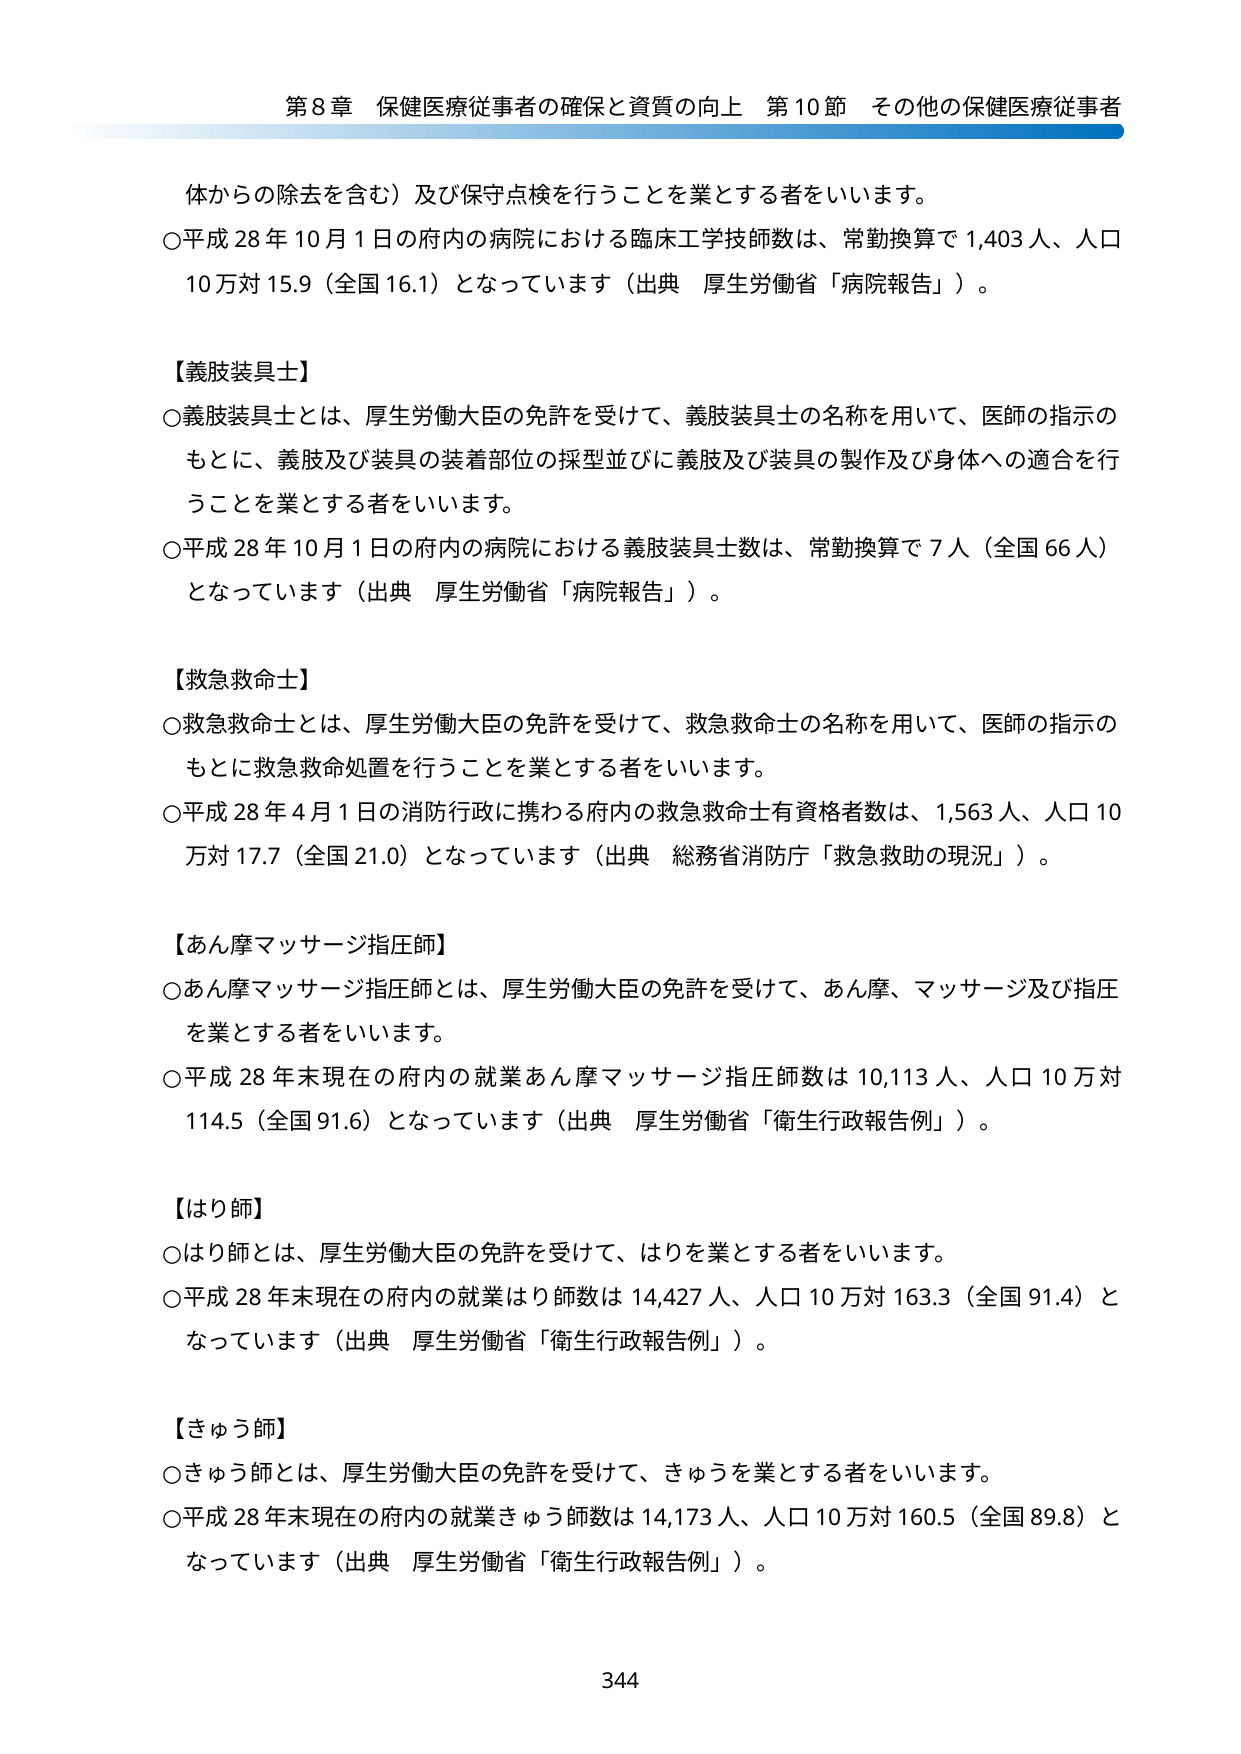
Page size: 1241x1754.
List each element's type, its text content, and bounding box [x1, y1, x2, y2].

text 【義肢装具士】 [162, 348, 1122, 392]
text ○平成28年10月1日の府内の病院における臨床工学技師数は、常勤換算で1,403人、人口10万対15.9（全国16.1）となっています（出典 厚生労働省「病院報告」）。 [162, 216, 1122, 304]
text ○あん摩マッサージ指圧師とは、厚生労働大臣の免許を受けて、あん摩、マッサージ及び指圧を業とする者をいいます。 [162, 965, 1122, 1053]
text ○きゅう師とは、厚生労働大臣の免許を受けて、きゅうを業とする者をいいます。 [162, 1450, 1122, 1494]
text 【あん摩マッサージ指圧師】 [162, 921, 1122, 965]
text ○平成28年10月1日の府内の病院における義肢装具士数は、常勤換算で7人（全国66人）となっています（出典 厚生労働省「病院報告」）。 [162, 524, 1122, 613]
text ○救急救命士とは、厚生労働大臣の免許を受けて、救急救命士の名称を用いて、医師の指示のもとに救急救命処置を行うことを業とする者をいいます。 [162, 701, 1122, 789]
text ○平成28年末現在の府内の就業はり師数は14,427人、人口10万対163.3（全国91.4）となっています（出典 厚生労働省「衛生行政報告例」）。 [162, 1273, 1122, 1362]
text ○平成28年末現在の府内の就業きゅう師数は14,173人、人口10万対160.5（全国89.8）となっています（出典 厚生労働省「衛生行政報告例」）。 [162, 1494, 1122, 1582]
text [162, 172, 1122, 216]
text 【はり師】 [162, 1185, 1122, 1229]
text ○はり師とは、厚生労働大臣の免許を受けて、はりを業とする者をいいます。 [162, 1229, 1122, 1273]
text 【きゅう師】 [162, 1406, 1122, 1450]
text 【救急救命士】 [162, 657, 1122, 701]
text ○平成28年4月1日の消防行政に携わる府内の救急救命士有資格者数は、1,563人、人口10万対17.7（全国21.0）となっています（出典 総務省消防庁「救急救助の現況」）。 [162, 789, 1122, 877]
text ○平成28年末現在の府内の就業あん摩マッサージ指圧師数は10,113人、人口10万対114.5（全国91.6）となっています（出典 厚生労働省「衛生行政報告例」）。 [162, 1053, 1122, 1141]
text ○義肢装具士とは、厚生労働大臣の免許を受けて、義肢装具士の名称を用いて、医師の指示のもとに、義肢及び装具の装着部位の採型並びに義肢及び装具の製作及び身体への適合を行うことを業とする者をいいます。 [162, 392, 1122, 524]
